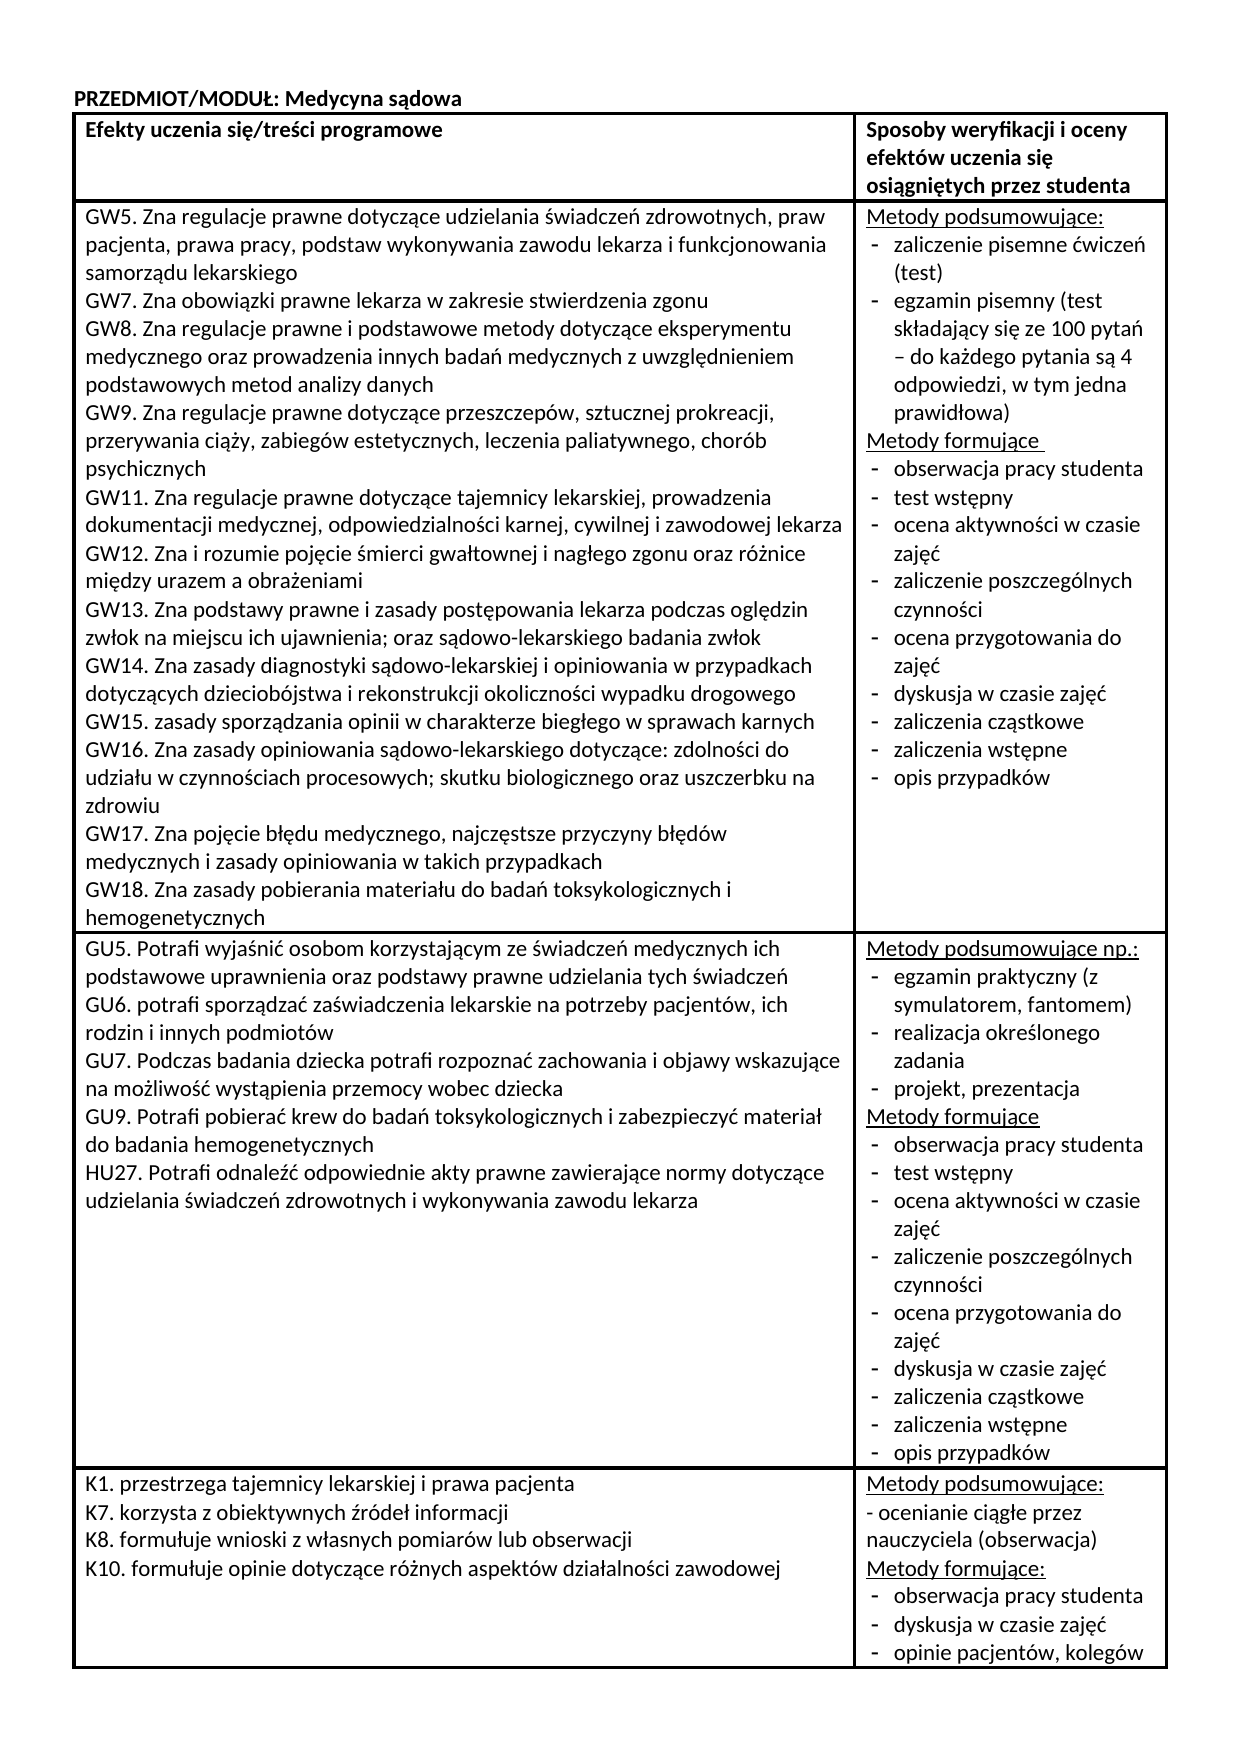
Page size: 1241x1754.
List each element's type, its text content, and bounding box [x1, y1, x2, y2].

subtitle PRZEDMIOT/MODUŁ: Medycyna sądowa [74, 84, 1092, 112]
table_header Sposoby weryfikacji i oceny efektów uczenia się osiągniętych przez studenta [856, 115, 1165, 199]
table_cell Metody podsumowujące: zaliczenie pisemne ćwiczeń (test) egzamin pisemny (test składający się ze 100 pytań – do każdego pytania są 4 odpowiedzi, w tym jedna prawidłowa) Metody formujące obserwacja pracy studenta test wstępny ocena aktywności w czasie zajęć zaliczenie poszczególnych czynności ocena przygotowania do zajęć dyskusja w czasie zajęć zaliczenia cząstkowe zaliczenia wstępne opis przypadków [856, 203, 1165, 931]
table_cell K1. przestrzega tajemnicy lekarskiej i prawa pacjenta K7. korzysta z obiektywnych źródeł informacji K8. formułuje wnioski z własnych pomiarów lub obserwacji K10. formułuje opinie dotyczące różnych aspektów działalności zawodowej [76, 1470, 853, 1666]
table_header Efekty uczenia się/treści programowe [76, 115, 853, 199]
table_cell GU5. Potrafi wyjaśnić osobom korzystającym ze świadczeń medycznych ich podstawowe uprawnienia oraz podstawy prawne udzielania tych świadczeń GU6. potrafi sporządzać zaświadczenia lekarskie na potrzeby pacjentów, ich rodzin i innych podmiotów GU7. Podczas badania dziecka potrafi rozpoznać zachowania i objawy wskazujące na możliwość wystąpienia przemocy wobec dziecka GU9. Potrafi pobierać krew do badań toksykologicznych i zabezpieczyć materiał do badania hemogenetycznych HU27. Potrafi odnaleźć odpowiednie akty prawne zawierające normy dotyczące udzielania świadczeń zdrowotnych i wykonywania zawodu lekarza [76, 934, 853, 1466]
table_cell GW5. Zna regulacje prawne dotyczące udzielania świadczeń zdrowotnych, praw pacjenta, prawa pracy, podstaw wykonywania zawodu lekarza i funkcjonowania samorządu lekarskiego GW7. Zna obowiązki prawne lekarza w zakresie stwierdzenia zgonu GW8. Zna regulacje prawne i podstawowe metody dotyczące eksperymentu medycznego oraz prowadzenia innych badań medycznych z uwzględnieniem podstawowych metod analizy danych GW9. Zna regulacje prawne dotyczące przeszczepów, sztucznej prokreacji, przerywania ciąży, zabiegów estetycznych, leczenia paliatywnego, chorób psychicznych GW11. Zna regulacje prawne dotyczące tajemnicy lekarskiej, prowadzenia dokumentacji medycznej, odpowiedzialności karnej, cywilnej i zawodowej lekarza GW12. Zna i rozumie pojęcie śmierci gwałtownej i nagłego zgonu oraz różnice między urazem a obrażeniami GW13. Zna podstawy prawne i zasady postępowania lekarza podczas oględzin zwłok na miejscu ich ujawnienia; oraz sądowo-lekarskiego badania zwłok GW14. Zna zasady diagnostyki sądowo-lekarskiej i opiniowania w przypadkach dotyczących dzieciobójstwa i rekonstrukcji okoliczności wypadku drogowego GW15. zasady sporządzania opinii w charakterze biegłego w sprawach karnych GW16. Zna zasady opiniowania sądowo-lekarskiego dotyczące: zdolności do udziału w czynnościach procesowych; skutku biologicznego oraz uszczerbku na zdrowiu GW17. Zna pojęcie błędu medycznego, najczęstsze przyczyny błędów medycznych i zasady opiniowania w takich przypadkach GW18. Zna zasady pobierania materiału do badań toksykologicznych i hemogenetycznych [76, 203, 853, 931]
table_cell Metody podsumowujące np.: egzamin praktyczny (z symulatorem, fantomem) realizacja określonego zadania projekt, prezentacja Metody formujące obserwacja pracy studenta test wstępny ocena aktywności w czasie zajęć zaliczenie poszczególnych czynności ocena przygotowania do zajęć dyskusja w czasie zajęć zaliczenia cząstkowe zaliczenia wstępne opis przypadków [856, 934, 1165, 1466]
table_cell Metody podsumowujące: - ocenianie ciągłe przez nauczyciela (obserwacja) Metody formujące: obserwacja pracy studenta dyskusja w czasie zajęć opinie pacjentów, kolegów [856, 1470, 1165, 1666]
